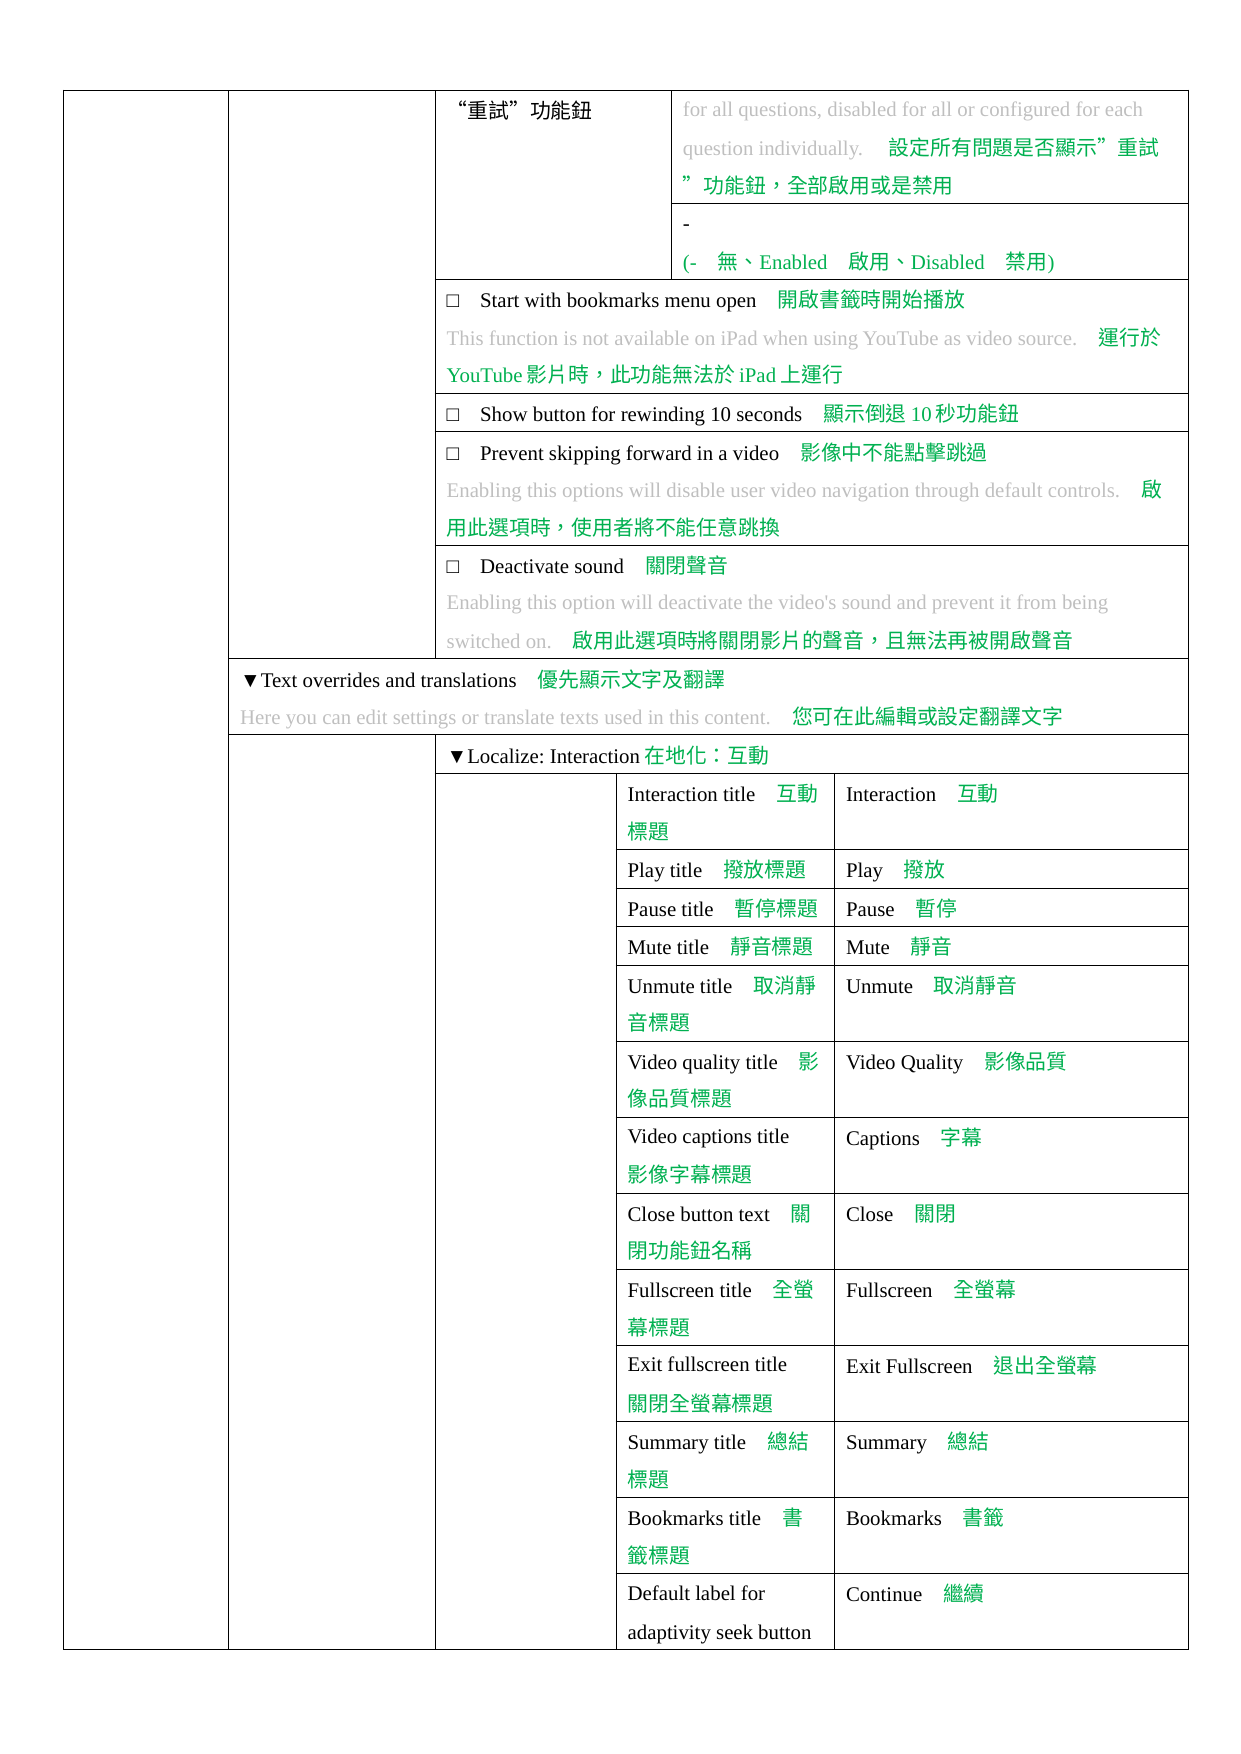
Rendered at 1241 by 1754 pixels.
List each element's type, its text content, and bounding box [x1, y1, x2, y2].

table_cell Interaction title 互動標題 [617, 774, 834, 849]
table_cell □ Prevent skipping forward in a video 影像中不能點擊跳過 Enabling this options will disable user video navigation through default controls. 啟用此選項時，使用者將不能任意跳換 [436, 432, 1188, 545]
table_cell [436, 91, 671, 279]
table_cell Mute title 靜音標題 [617, 927, 834, 964]
table_cell Fullscreen title 全螢幕標題 [617, 1270, 834, 1345]
table_cell ▼Text overrides and translations 優先顯示文字及翻譯 Here you can edit settings or translate texts used in this content. 您可在此編輯或設定翻譯文字 [229, 659, 1188, 734]
table_cell ▼Localize: Interaction在地化：互動 [436, 735, 1188, 773]
table_cell Bookmarks 書籤 [835, 1498, 1188, 1573]
table_cell Video Quality 影像品質 [835, 1042, 1188, 1117]
table_cell [229, 735, 435, 1649]
table_cell Pause 暫停 [835, 889, 1188, 926]
table_cell □ Start with bookmarks menu open 開啟書籤時開始播放 This function is not available on iPad when using YouTube as video source. 運行於YouTube影片時，此功能無法於iPad上運行 [436, 280, 1188, 393]
table_cell Unmute 取消靜音 [835, 966, 1188, 1041]
table_cell Mute 靜音 [835, 927, 1188, 964]
table_cell Play title 撥放標題 [617, 850, 834, 887]
table_cell Video quality title 影像品質標題 [617, 1042, 834, 1117]
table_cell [672, 91, 1188, 203]
table_cell Continue 繼續 [835, 1574, 1188, 1649]
table_cell Summary 總結 [835, 1422, 1188, 1497]
table_cell Play 撥放 [835, 850, 1188, 887]
table_cell Summary title 總結標題 [617, 1422, 834, 1497]
table_cell □ Deactivate sound 關閉聲音 Enabling this option will deactivate the video's sound and prevent it from being switched on. 啟用此選項時將關閉影片的聲音，且無法再被開啟聲音 [436, 546, 1188, 658]
table_cell Pause title 暫停標題 [617, 889, 834, 926]
table_cell Unmute title 取消靜音標題 [617, 966, 834, 1041]
table_cell Fullscreen 全螢幕 [835, 1270, 1188, 1345]
table_cell Close button text 關閉功能鈕名稱 [617, 1194, 834, 1269]
table_cell Exit fullscreen title 關閉全螢幕標題 [617, 1346, 834, 1421]
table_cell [617, 1574, 834, 1649]
table_cell Bookmarks title 書籤標題 [617, 1498, 834, 1573]
table_cell - (- 無、Enabled 啟用、Disabled 禁用) [672, 204, 1188, 279]
table_cell Video captions title 影像字幕標題 [617, 1118, 834, 1193]
table_cell Interaction 互動 [835, 774, 1188, 849]
table_cell Exit Fullscreen 退出全螢幕 [835, 1346, 1188, 1421]
table_cell Close 關閉 [835, 1194, 1188, 1269]
table_cell [436, 774, 616, 1649]
table_cell Captions 字幕 [835, 1118, 1188, 1193]
table_cell □ Show button for rewinding 10 seconds 顯示倒退10秒功能鈕 [436, 394, 1188, 431]
